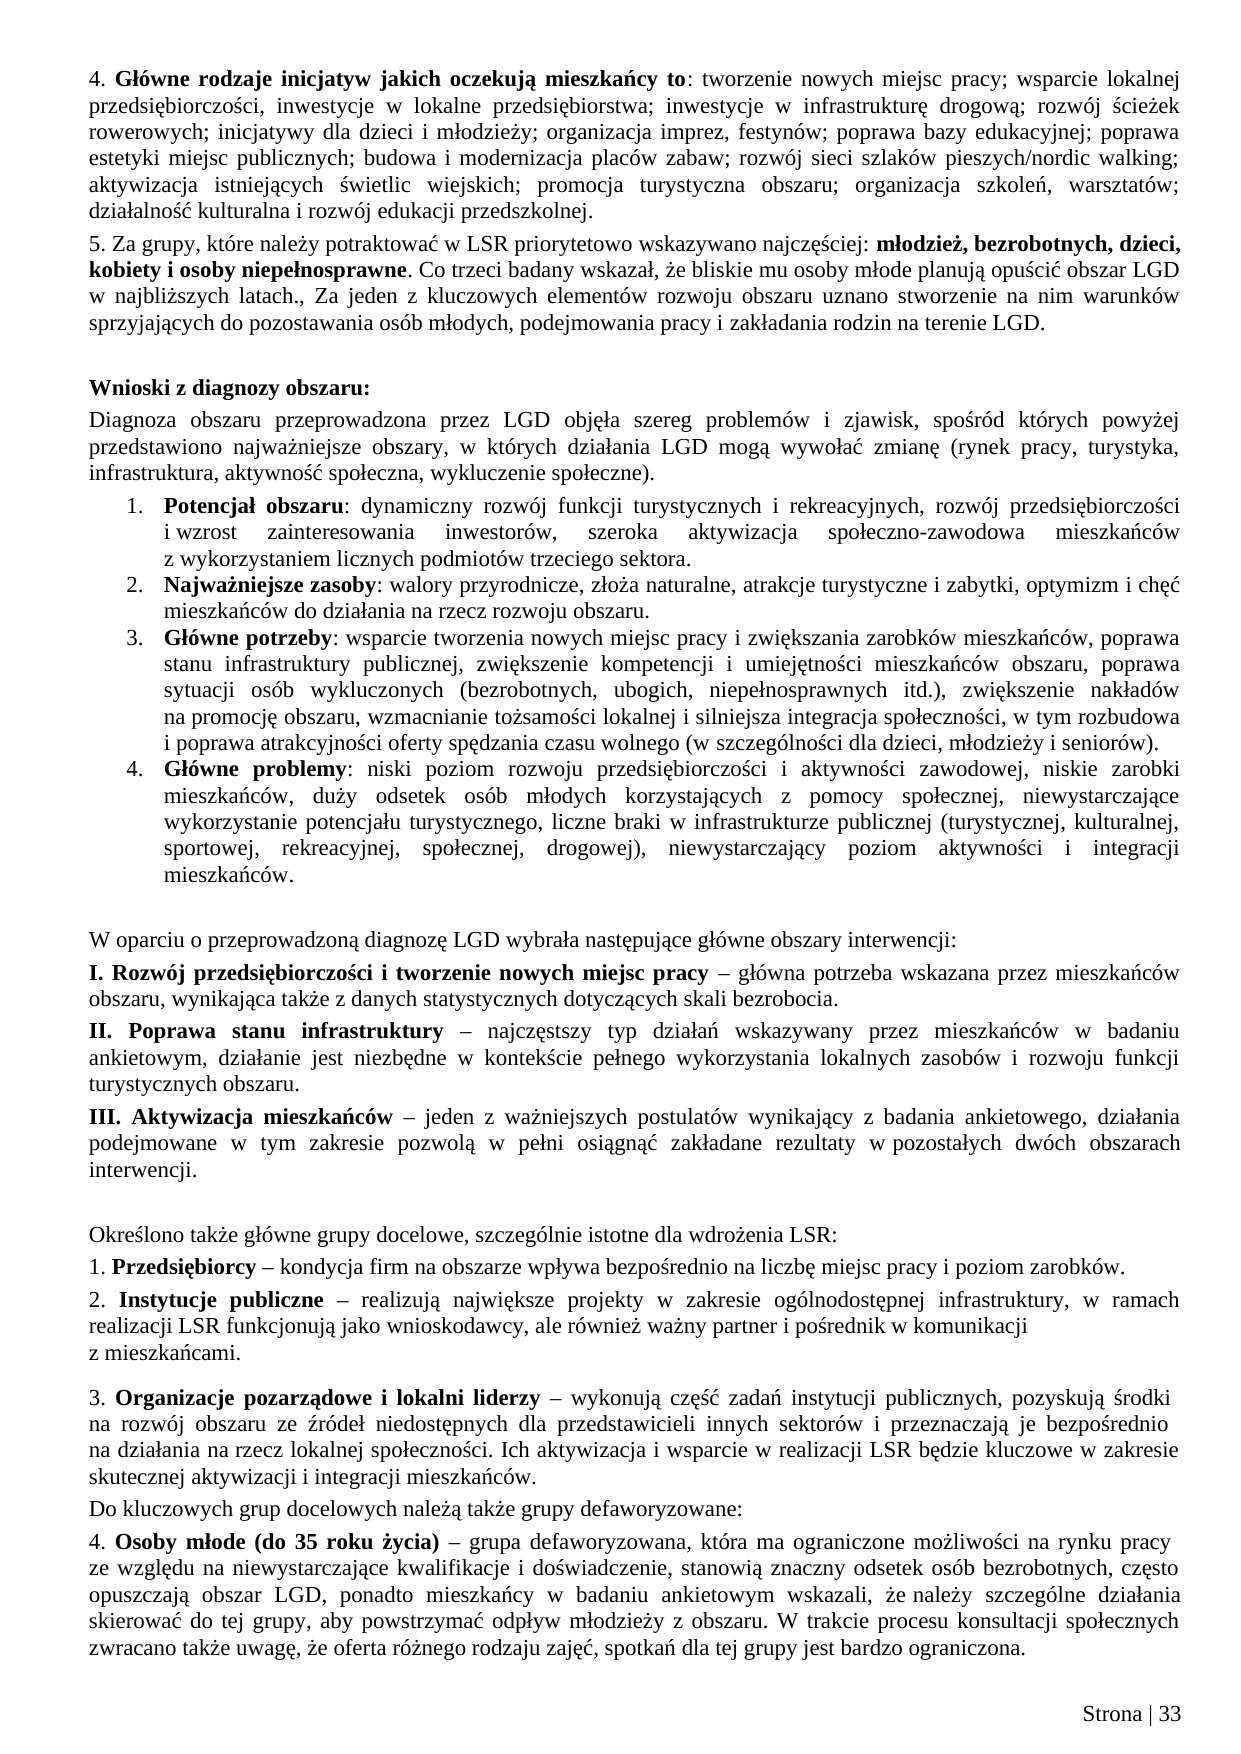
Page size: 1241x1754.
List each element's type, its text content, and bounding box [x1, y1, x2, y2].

text 4. Główne rodzaje inicjatyw jakich oczekują mieszkańcy to: tworzenie nowych miejsc pracy; wsparcie lokalnej przedsiębiorczości, inwestycje w lokalne przedsiębiorstwa; inwestycje w infrastrukturę drogową; rozwój ścieżek rowerowych; inicjatywy dla dzieci i młodzieży; organizacja imprez, festynów; poprawa bazy edukacyjnej; poprawa estetyki miejsc publicznych; budowa i modernizacja placów zabaw; rozwój sieci szlaków pieszych/nordic walking; aktywizacja istniejących świetlic wiejskich; promocja turystyczna obszaru; organizacja szkoleń, warsztatów; działalność kulturalna i rozwój edukacji przedszkolnej. [89, 65, 1181, 223]
text II. Poprawa stanu infrastruktury – najczęstszy typ działań wskazywany przez mieszkańców w badaniu ankietowym, działanie jest niezbędne w kontekście pełnego wykorzystania lokalnych zasobów i rozwoju funkcji turystycznych obszaru. [89, 1018, 1181, 1097]
text I. Rozwój przedsiębiorczości i tworzenie nowych miejsc pracy – główna potrzeba wskazana przez mieszkańców obszaru, wynikająca także z danych statystycznych dotyczących skali bezrobocia. [89, 959, 1181, 1011]
text 4. Osoby młode (do 35 roku życia) – grupa defaworyzowana, która ma ograniczone możliwości na rynku pracy ze względu na niewystarczające kwalifikacje i doświadczenie, stanowią znaczny odsetek osób bezrobotnych, często opuszczają obszar LGD, ponadto mieszkańcy w badaniu ankietowym wskazali, że należy szczególne działania skierować do tej grupy, aby powstrzymać odpływ młodzieży z obszaru. W trakcie procesu konsultacji społecznych zwracano także uwagę, że oferta różnego rodzaju zajęć, spotkań dla tej grupy jest bardzo ograniczona. [89, 1528, 1181, 1660]
text 1. Przedsiębiorcy – kondycja firm na obszarze wpływa bezpośrednio na liczbę miejsc pracy i poziom zarobków. [89, 1253, 1181, 1280]
text 2. Instytucje publiczne – realizują największe projekty w zakresie ogólnodostępnej infrastruktury, w ramach realizacji LSR funkcjonują jako wnioskodawcy, ale również ważny partner i pośrednik w komunikacji [89, 1286, 1181, 1339]
text 5. Za grupy, które należy potraktować w LSR priorytetowo wskazywano najczęściej: młodzież, bezrobotnych, dzieci, kobiety i osoby niepełnosprawne. Co trzeci badany wskazał, że bliskie mu osoby młode planują opuścić obszar LGD w najbliższych latach., Za jeden z kluczowych elementów rozwoju obszaru uznano stworzenie na nim warunków sprzyjających do pozostawania osób młodych, podejmowania pracy i zakładania rodzin na terenie LGD. [89, 230, 1181, 335]
list Główne potrzeby: wsparcie tworzenia nowych miejsc pracy i zwiększania zarobków mieszkańców, poprawa stanu infrastruktury publicznej, zwiększenie kompetencji i umiejętności mieszkańców obszaru, poprawa sytuacji osób wykluczonych (bezrobotnych, ubogich, niepełnosprawnych itd.), zwiększenie nakładów na promocję obszaru, wzmacnianie tożsamości lokalnej i silniejsza integracja społeczności, w tym rozbudowa i poprawa atrakcyjności oferty spędzania czasu wolnego (w szczególności dla dzieci, młodzieży i seniorów). [126, 624, 1181, 755]
list Najważniejsze zasoby: walory przyrodnicze, złoża naturalne, atrakcje turystyczne i zabytki, optymizm i chęć mieszkańców do działania na rzecz rozwoju obszaru. [126, 571, 1181, 624]
text 3. Organizacje pozarządowe i lokalni liderzy – wykonują część zadań instytucji publicznych, pozyskują środki na rozwój obszaru ze źródeł niedostępnych dla przedstawicieli innych sektorów i przeznaczają je bezpośrednio na działania na rzecz lokalnej społeczności. Ich aktywizacja i wsparcie w realizacji LSR będzie kluczowe w zakresie skutecznej aktywizacji i integracji mieszkańców. [89, 1384, 1181, 1489]
text Diagnoza obszaru przeprowadzona przez LGD objęła szereg problemów i zjawisk, spośród których powyżej przedstawiono najważniejsze obszary, w których działania LGD mogą wywołać zmianę (rynek pracy, turystyka, infrastruktura, aktywność społeczna, wykluczenie społeczne). [89, 407, 1181, 486]
text Do kluczowych grup docelowych należą także grupy defaworyzowane: [89, 1496, 1181, 1522]
text W oparciu o przeprowadzoną diagnozę LGD wybrała następujące główne obszary interwencji: [89, 926, 1181, 952]
text Wnioski z diagnozy obszaru: [89, 374, 1181, 400]
list Główne problemy: niski poziom rozwoju przedsiębiorczości i aktywności zawodowej, niskie zarobki mieszkańców, duży odsetek osób młodych korzystających z pomocy społecznej, niewystarczające wykorzystanie potencjału turystycznego, liczne braki w infrastrukturze publicznej (turystycznej, kulturalnej, sportowej, rekreacyjnej, społecznej, drogowej), niewystarczający poziom aktywności i integracji mieszkańców. [126, 755, 1181, 887]
text Określono także główne grupy docelowe, szczególnie istotne dla wdrożenia LSR: [89, 1221, 1181, 1247]
list Potencjał obszaru: dynamiczny rozwój funkcji turystycznych i rekreacyjnych, rozwój przedsiębiorczości i wzrost zainteresowania inwestorów, szeroka aktywizacja społeczno-zawodowa mieszkańców z wykorzystaniem licznych podmiotów trzeciego sektora. [126, 492, 1181, 571]
text III. Aktywizacja mieszkańców – jeden z ważniejszych postulatów wynikający z badania ankietowego, działania podejmowane w tym zakresie pozwolą w pełni osiągnąć zakładane rezultaty w pozostałych dwóch obszarach interwencji. [89, 1103, 1181, 1182]
text z mieszkańcami. [89, 1339, 1181, 1365]
